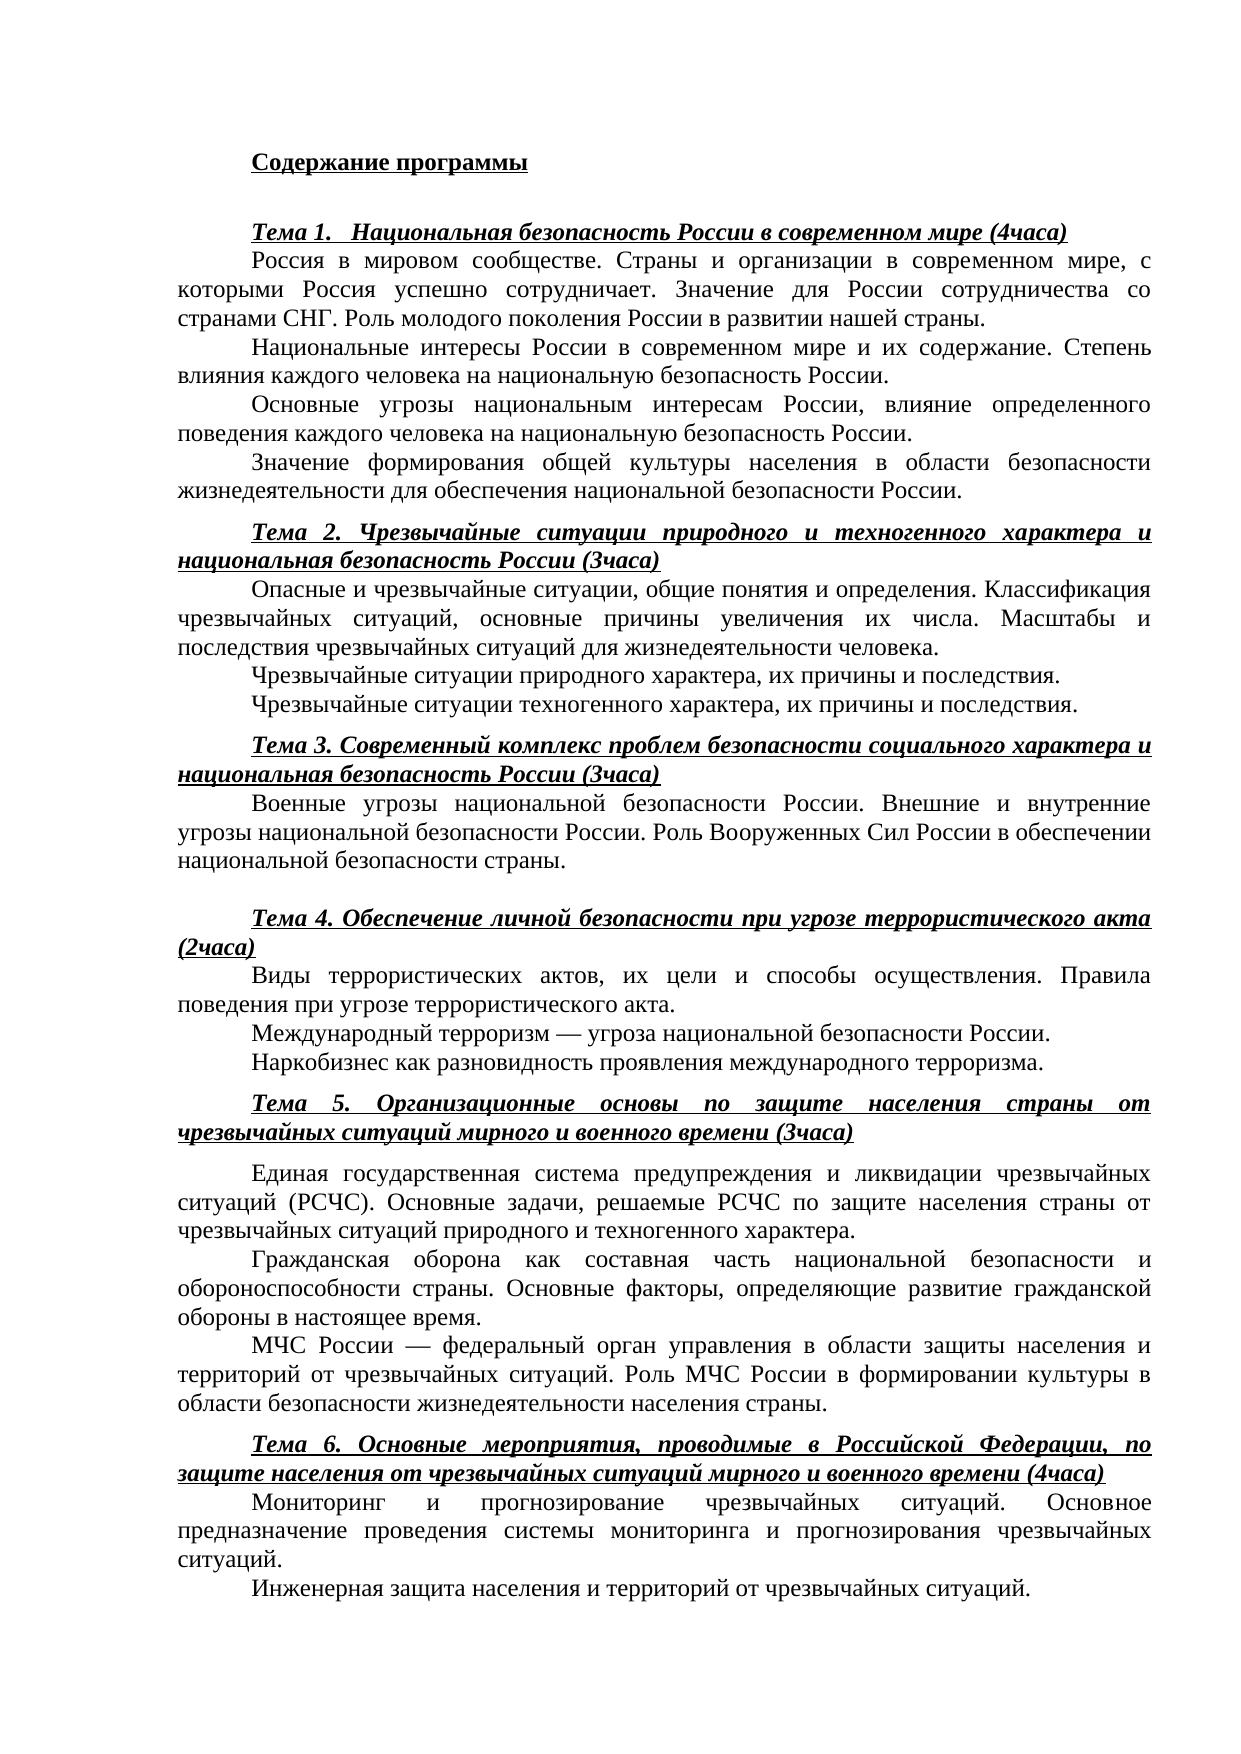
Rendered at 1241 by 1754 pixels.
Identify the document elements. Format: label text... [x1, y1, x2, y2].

text Национальные интересы России в современном мире и их содержание. Степень влияния каждого человека на национальную безопасность России. [177, 332, 1152, 389]
text Тема 3. Современный комплекс проблем безопасности социального характера и национальная безопасность России (3часа) [177, 731, 1152, 788]
text Тема 1. Национальная безопасность России в современном мире (4часа) [177, 217, 1152, 246]
text Единая государственная система предупреждения и ликвидации чрезвычайных ситуаций (РСЧС). Основные задачи, решаемые РСЧС по защите населения страны от чрезвычайных ситуаций природного и техногенного характера. [177, 1158, 1152, 1244]
text Инженерная защита населения и территорий от чрезвычайных ситуаций. [177, 1573, 1152, 1602]
text МЧС России — федеральный орган управления в области защиты населения и территорий от чрезвычайных ситуаций. Роль МЧС России в формировании культуры в области безопасности жизнедеятельности населения страны. [177, 1331, 1152, 1417]
text Международный терроризм — угроза национальной безопасности России. [177, 1018, 1152, 1047]
text Наркобизнес как разновидность проявления международного терроризма. [177, 1047, 1152, 1076]
text Гражданская оборона как составная часть национальной безопасности и обороноспособности страны. Основные факторы, определяющие развитие гражданской обороны в настоящее время. [177, 1244, 1152, 1331]
text Мониторинг и прогнозирование чрезвычайных ситуаций. Основное предназначение проведения системы мониторинга и прогнозирования чрезвычайных ситуаций. [177, 1487, 1152, 1573]
text Чрезвычайные ситуации природного характера, их причины и последствия. [177, 661, 1152, 689]
text Виды террористических актов, их цели и способы осуществления. Правила поведения при угрозе террористического акта. [177, 961, 1152, 1018]
text Военные угрозы национальной безопасности России. Внешние и внутренние угрозы национальной безопасности России. Роль Вооруженных Сил России в обеспечении национальной безопасности страны. [177, 788, 1152, 874]
text Россия в мировом сообществе. Страны и организации в современном мире, с которыми Россия успешно сотрудничает. Значение для России сотрудничества со странами СНГ. Роль молодого поколения России в развитии нашей страны. [177, 246, 1152, 332]
text Содержание программы [177, 147, 1152, 176]
text Основные угрозы национальным интересам России, влияние определенного поведения каждого человека на национальную безопасность России. [177, 389, 1152, 447]
text Тема 2. Чрезвычайные ситуации природного и техногенного характера и национальная безопасность России (3часа) [177, 517, 1152, 574]
text Тема 6. Основные мероприятия, проводимые в Российской Федерации, по защите населения от чрезвычайных ситуаций мирного и военного времени (4часа) [177, 1429, 1152, 1487]
text Тема 5. Организационные основы по защите населения страны от чрезвычайных ситуаций мирного и военного времени (3часа) [177, 1088, 1152, 1146]
text Чрезвычайные ситуации техногенного характера, их причины и последствия. [177, 689, 1152, 718]
text Тема 4. Обеспечение личной безопасности при угрозе террористического акта (2часа) [177, 903, 1152, 961]
text Значение формирования общей культуры населения в области безопасности жизнедеятельности для обеспечения национальной безопасности России. [177, 447, 1152, 504]
text Опасные и чрезвычайные ситуации, общие понятия и определения. Классификация чрезвычайных ситуаций, основные причины увеличения их числа. Масштабы и последствия чрезвычайных ситуаций для жизнедеятельности человека. [177, 574, 1152, 661]
